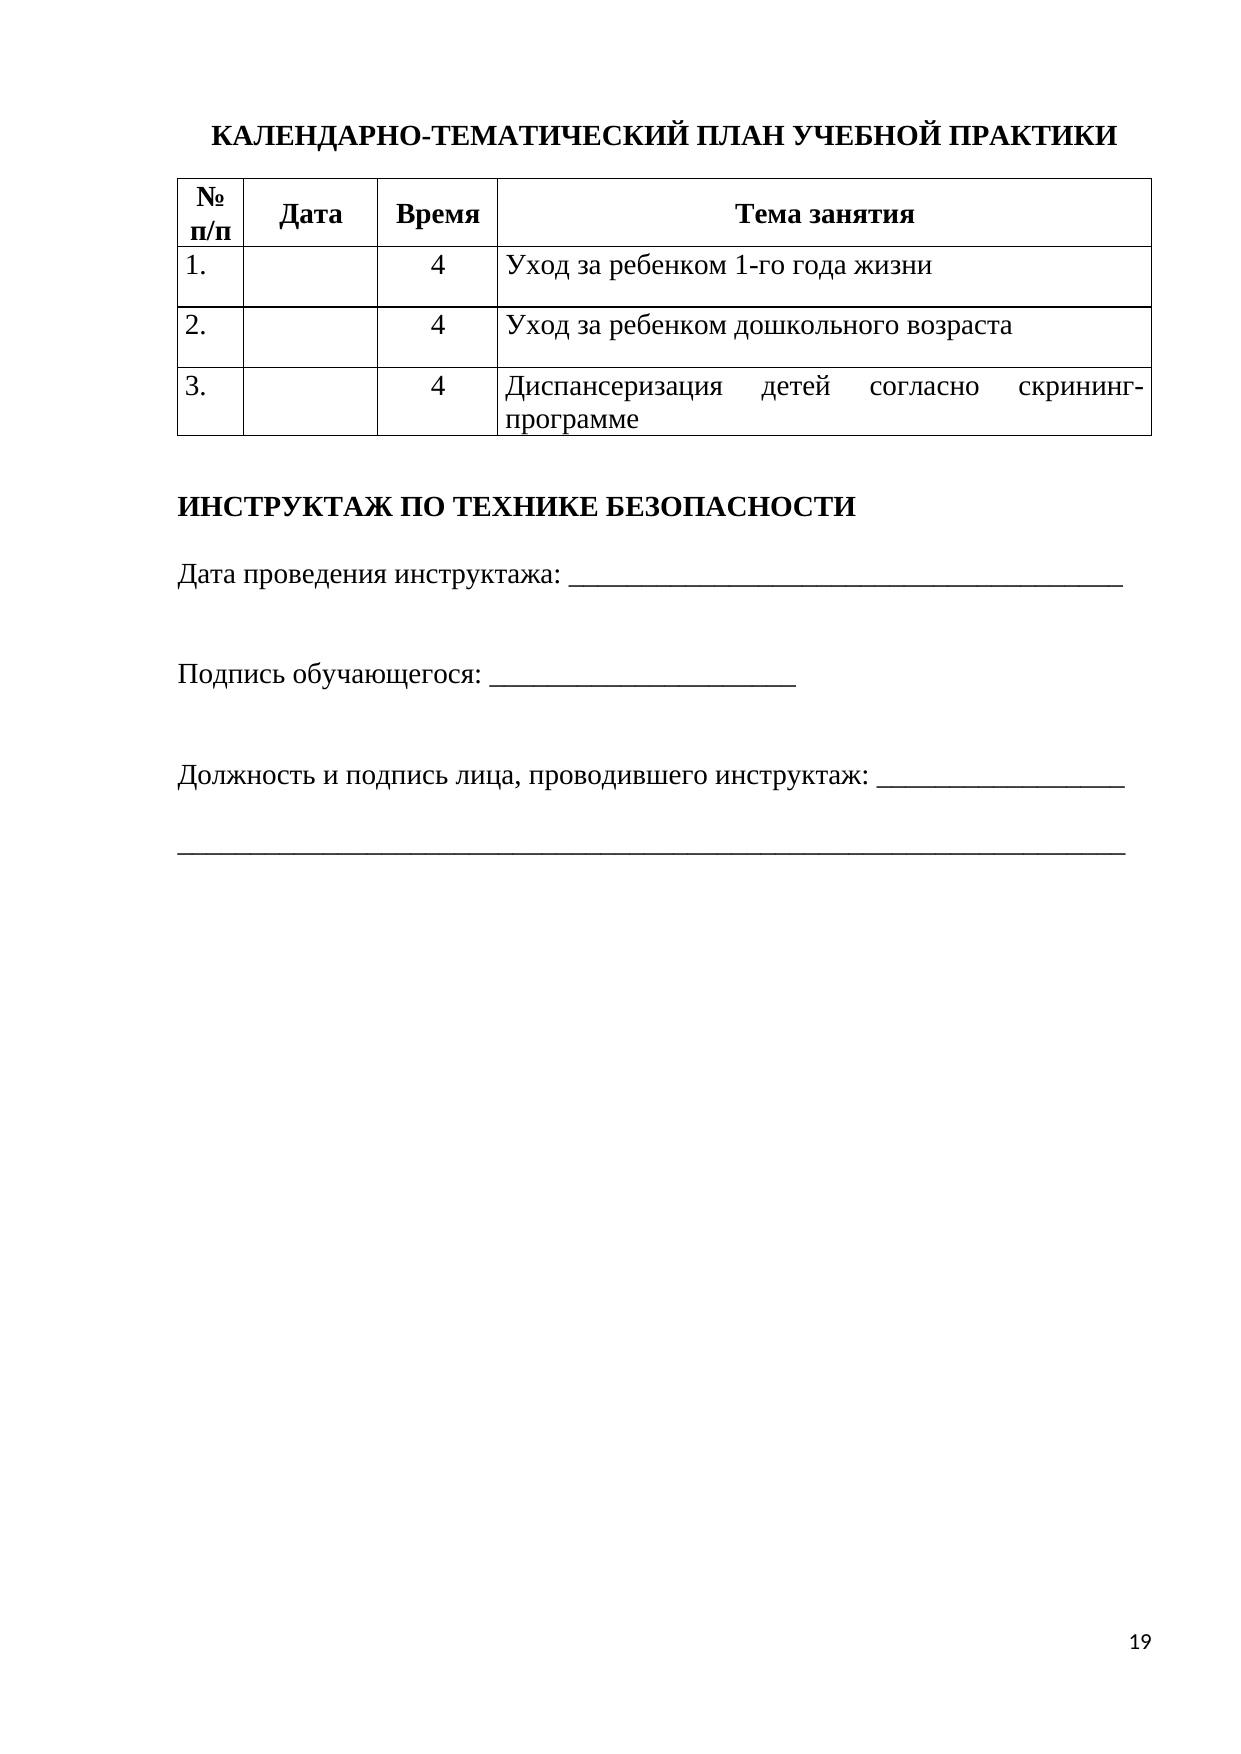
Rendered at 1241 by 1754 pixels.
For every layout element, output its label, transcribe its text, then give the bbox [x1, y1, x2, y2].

subtitle КАЛЕНДАРНО-ТЕМАТИЧЕСКИЙ ПЛАН УЧЕБНОЙ ПРАКТИКИ [177, 118, 1152, 152]
table_cell [244, 308, 377, 367]
text Подпись обучающегося: _____________________ [177, 657, 1152, 690]
table_cell 4 [378, 247, 497, 306]
text _________________________________________________________________ [177, 824, 1152, 858]
table_cell 4 [378, 308, 497, 367]
table_header Тема занятия [498, 179, 1151, 246]
table_cell 4 [378, 368, 497, 435]
table_cell Уход за ребенком дошкольного возраста [498, 308, 1151, 367]
table_header Время [378, 179, 497, 246]
table_cell Диспансеризация детей согласно скрининг-программе [498, 368, 1151, 435]
text Должность и подпись лица, проводившего инструктаж: _________________ [177, 757, 1152, 791]
text Дата проведения инструктажа: ______________________________________ [177, 556, 1152, 589]
table_cell [178, 247, 243, 306]
table_cell Уход за ребенком 1-го года жизни [498, 247, 1151, 306]
table_header № п/п [178, 179, 243, 246]
table_cell [178, 368, 243, 435]
table_cell [178, 308, 243, 367]
table_header Дата [244, 179, 377, 246]
table_cell [244, 247, 377, 306]
table_cell [244, 368, 377, 435]
subtitle ИНСТРУКТАЖ ПО ТЕХНИКЕ БЕЗОПАСНОСТИ [177, 489, 1152, 522]
